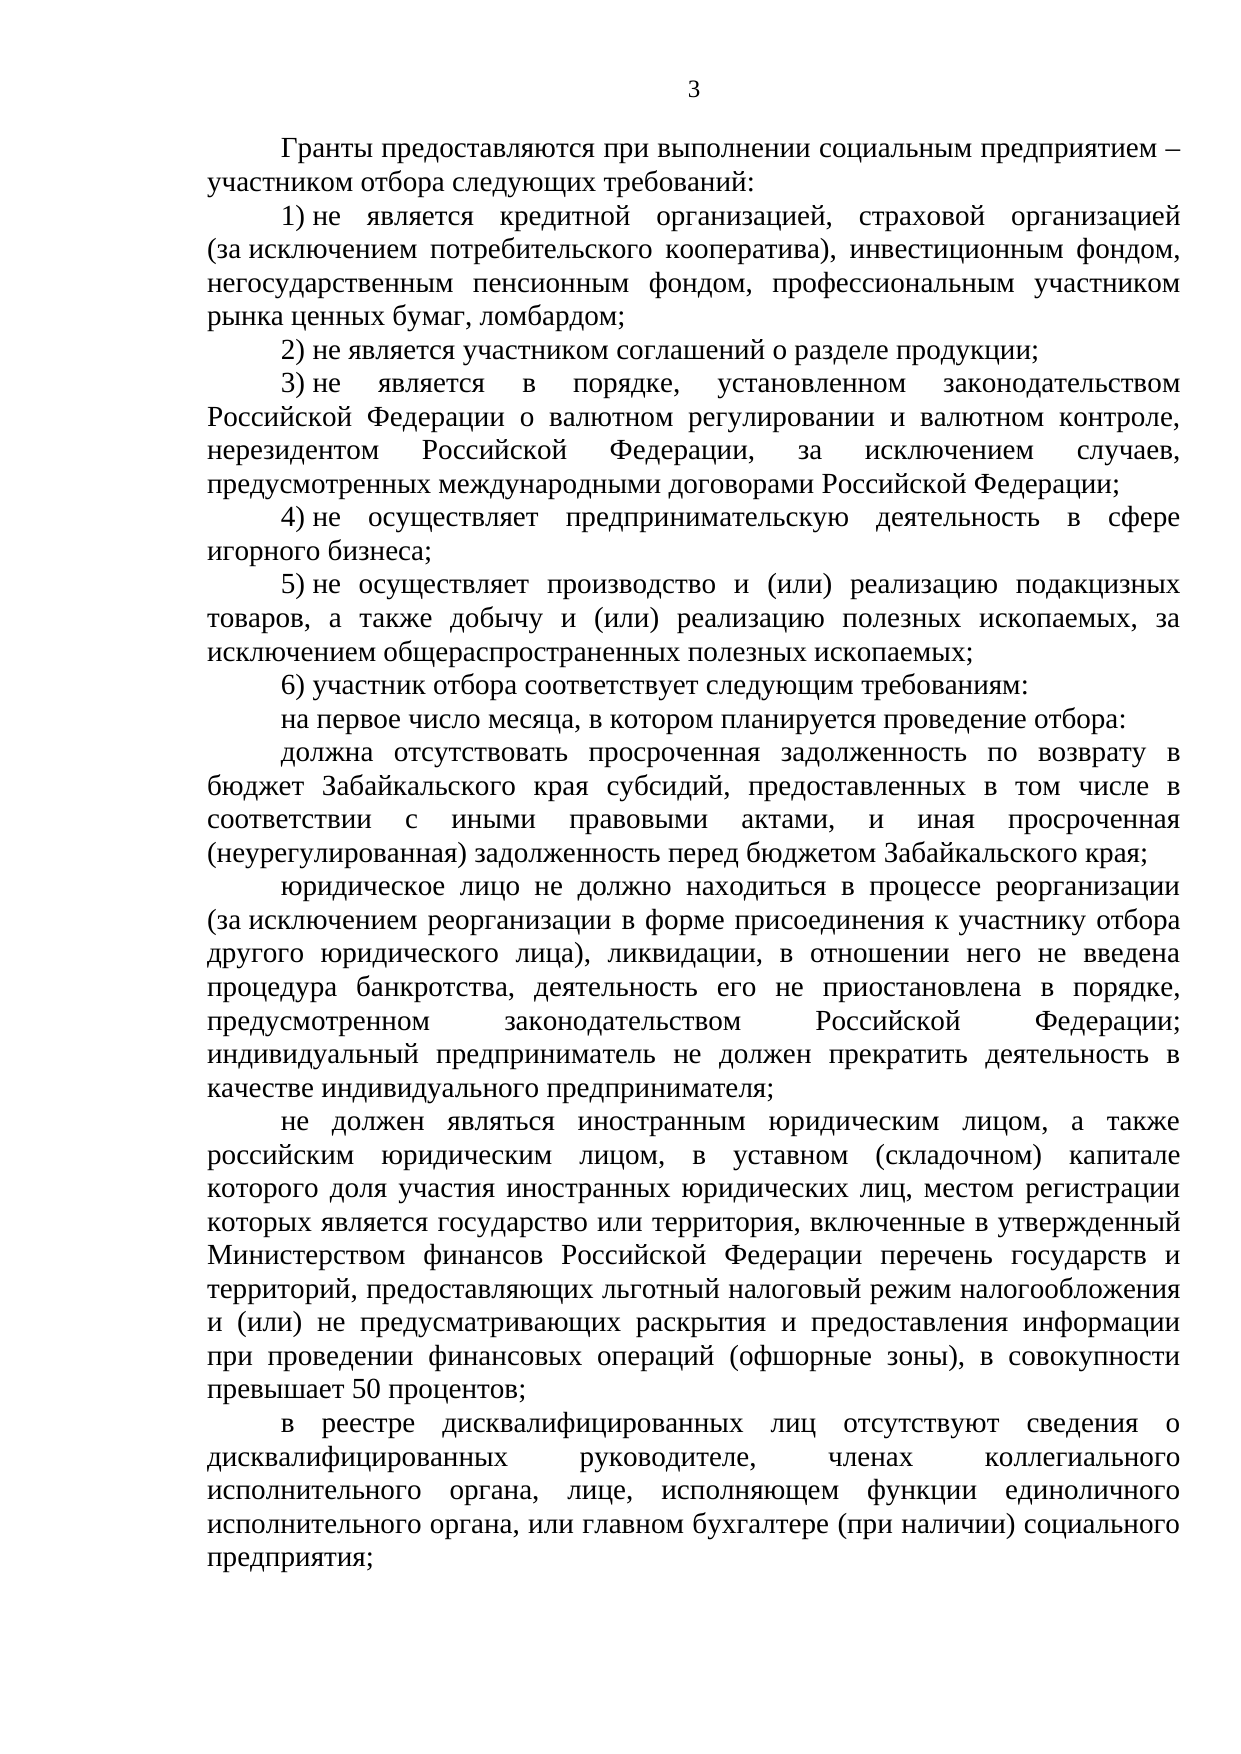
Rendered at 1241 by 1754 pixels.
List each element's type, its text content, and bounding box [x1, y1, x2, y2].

text 4) не осуществляет предпринимательскую деятельность в сфере игорного бизнеса; [207, 499, 1181, 567]
text 3) не является в порядке, установленном законодательством Российской Федерации о валютном регулировании и валютном контроле, нерезидентом Российской Федерации, за исключением случаев, предусмотренных международными договорами Российской Федерации; [207, 365, 1181, 499]
text 6) участник отбора соответствует следующим требованиям: [207, 667, 1181, 701]
text в реестре дисквалифицированных лиц отсутствуют сведения о дисквалифицированных руководителе, членах коллегиального исполнительного органа, лице, исполняющем функции единоличного исполнительного органа, или главном бухгалтере (при наличии) социального предприятия; [207, 1405, 1181, 1573]
text 2) не является участником соглашений о разделе продукции; [207, 332, 1181, 365]
text 5) не осуществляет производство и (или) реализацию подакцизных товаров, а также добычу и (или) реализацию полезных ископаемых, за исключением общераспространенных полезных ископаемых; [207, 567, 1181, 667]
text юридическое лицо не должно находиться в процессе реорганизации (за исключением реорганизации в форме присоединения к участнику отбора другого юридического лица), ликвидации, в отношении него не введена процедура банкротства, деятельность его не приостановлена в порядке, предусмотренном законодательством Российской Федерации; индивидуальный предприниматель не должен прекратить деятельность в качестве индивидуального предпринимателя; [207, 868, 1181, 1103]
text на первое число месяца, в котором планируется проведение отбора: [207, 701, 1181, 734]
text не должен являться иностранным юридическим лицом, а также российским юридическим лицом, в уставном (складочном) капитале которого доля участия иностранных юридических лиц, местом регистрации которых является государство или территория, включенные в утвержденный Министерством финансов Российской Федерации перечень государств и территорий, предоставляющих льготный налоговый режим налогообложения и (или) не предусматривающих раскрытия и предоставления информации при проведении финансовых операций (офшорные зоны), в совокупности превышает 50 процентов; [207, 1103, 1181, 1405]
text Гранты предоставляются при выполнении социальным предприятием – участником отбора следующих требований: [207, 131, 1181, 198]
text 1) не является кредитной организацией, страховой организацией (за исключением потребительского кооператива), инвестиционным фондом, негосударственным пенсионным фондом, профессиональным участником рынка ценных бумаг, ломбардом; [207, 198, 1181, 332]
text должна отсутствовать просроченная задолженность по возврату в бюджет Забайкальского края субсидий, предоставленных в том числе в соответствии с иными правовыми актами, и иная просроченная (неурегулированная) задолженность перед бюджетом Забайкальского края; [207, 734, 1181, 868]
